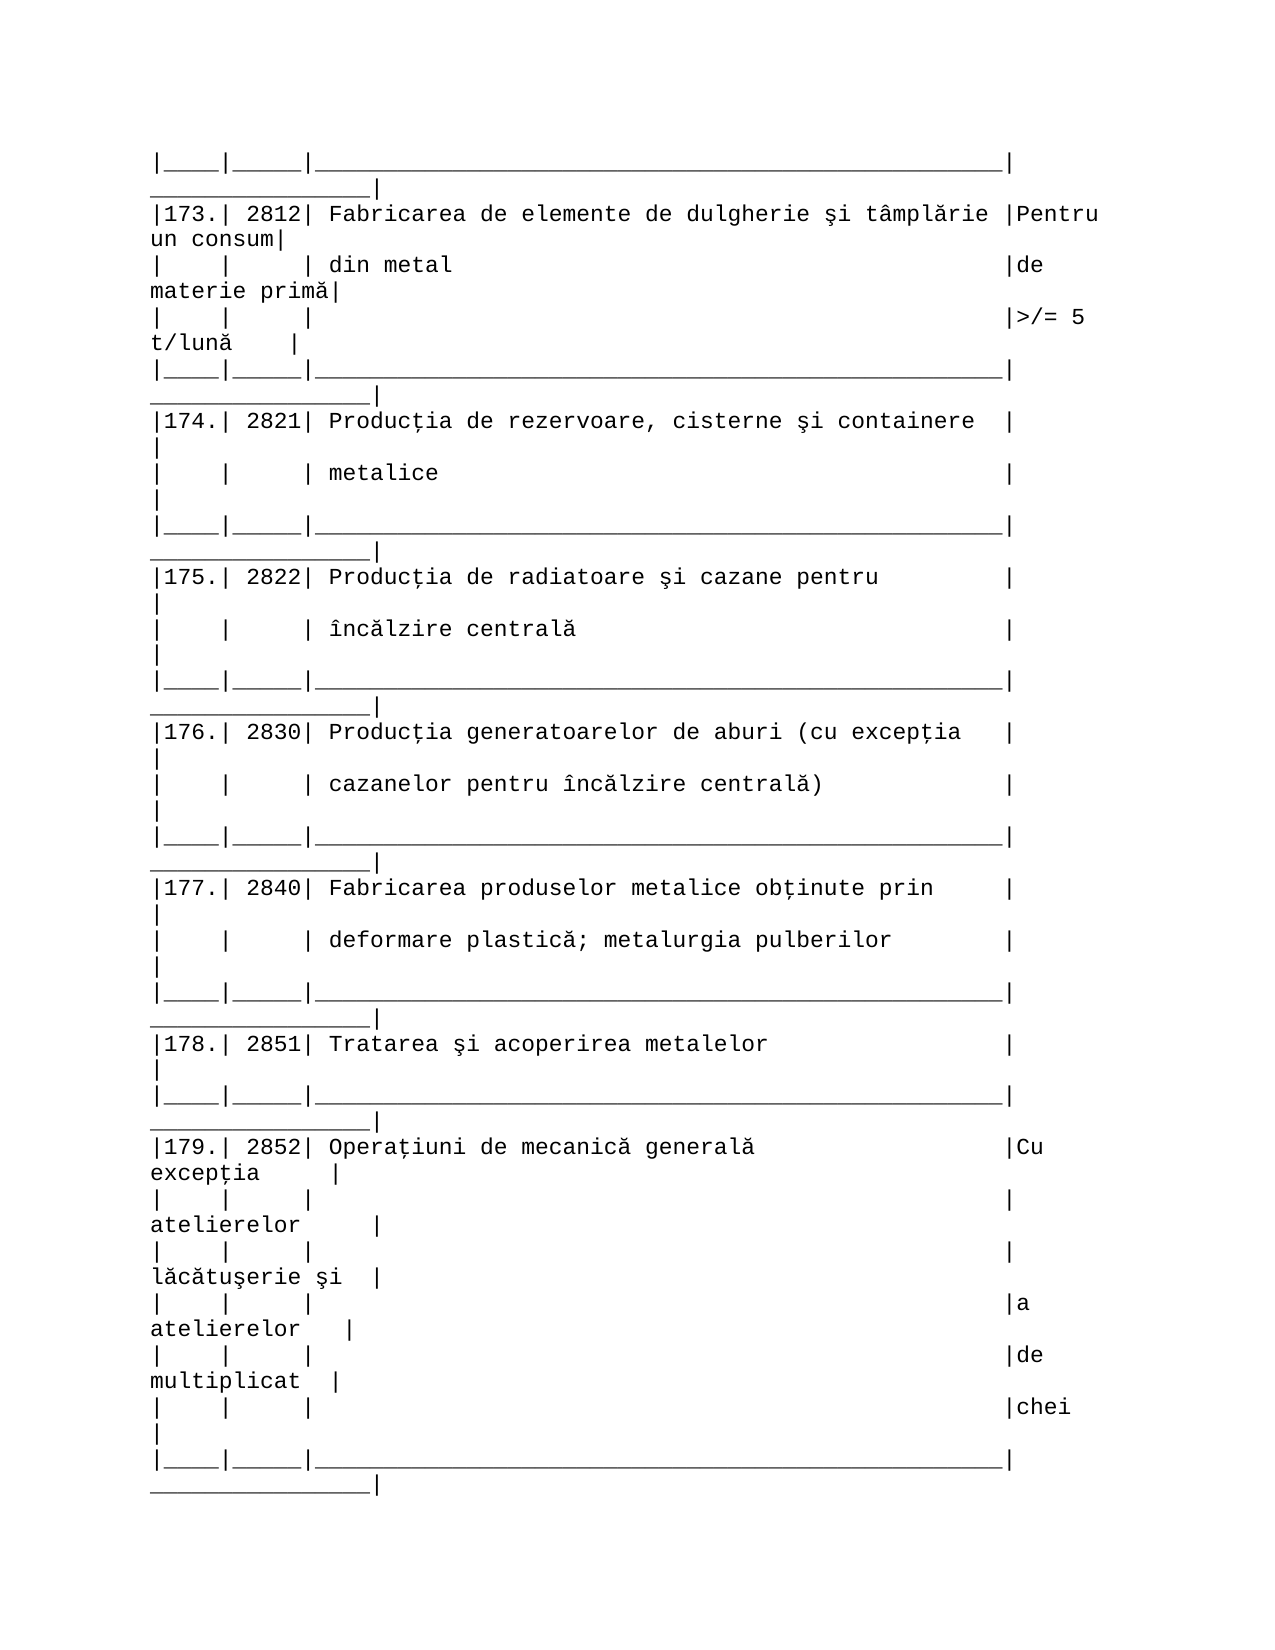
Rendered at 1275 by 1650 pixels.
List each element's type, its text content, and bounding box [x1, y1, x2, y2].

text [150, 150, 1125, 202]
text |____|_____|__________________________________________________|________________| [150, 824, 1125, 876]
text |____|_____|__________________________________________________|________________| [150, 980, 1125, 1032]
text | | | deformare plastică; metalurgia pulberilor | | [150, 928, 1125, 980]
text | | | |chei | [150, 1395, 1125, 1447]
text | | | încălzire centrală | | [150, 617, 1125, 669]
text |173.| 2812| Fabricarea de elemente de dulgherie şi tâmplărie |Pentru un consum| [150, 202, 1125, 254]
text |177.| 2840| Fabricarea produselor metalice obţinute prin | | [150, 876, 1125, 928]
text | | | |lăcătuşerie şi | [150, 1239, 1125, 1291]
text |174.| 2821| Producţia de rezervoare, cisterne şi containere | | [150, 409, 1125, 461]
text | | | metalice | | [150, 461, 1125, 513]
text |____|_____|__________________________________________________|________________| [150, 357, 1125, 409]
text |____|_____|__________________________________________________|________________| [150, 1084, 1125, 1136]
text | | | |>/= 5 t/lună | [150, 306, 1125, 357]
text |175.| 2822| Producţia de radiatoare şi cazane pentru | | [150, 565, 1125, 617]
text |179.| 2852| Operaţiuni de mecanică generală |Cu excepţia | [150, 1136, 1125, 1187]
text | | | |a atelierelor | [150, 1291, 1125, 1343]
text | | | cazanelor pentru încălzire centrală) | | [150, 772, 1125, 824]
text |____|_____|__________________________________________________|________________| [150, 669, 1125, 721]
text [150, 1447, 1125, 1499]
text |____|_____|__________________________________________________|________________| [150, 513, 1125, 565]
text | | | |de multiplicat | [150, 1343, 1125, 1395]
text |176.| 2830| Producţia generatoarelor de aburi (cu excepţia | | [150, 721, 1125, 772]
text | | | din metal |de materie primă| [150, 254, 1125, 306]
text | | | |atelierelor | [150, 1187, 1125, 1239]
text |178.| 2851| Tratarea şi acoperirea metalelor | | [150, 1032, 1125, 1084]
